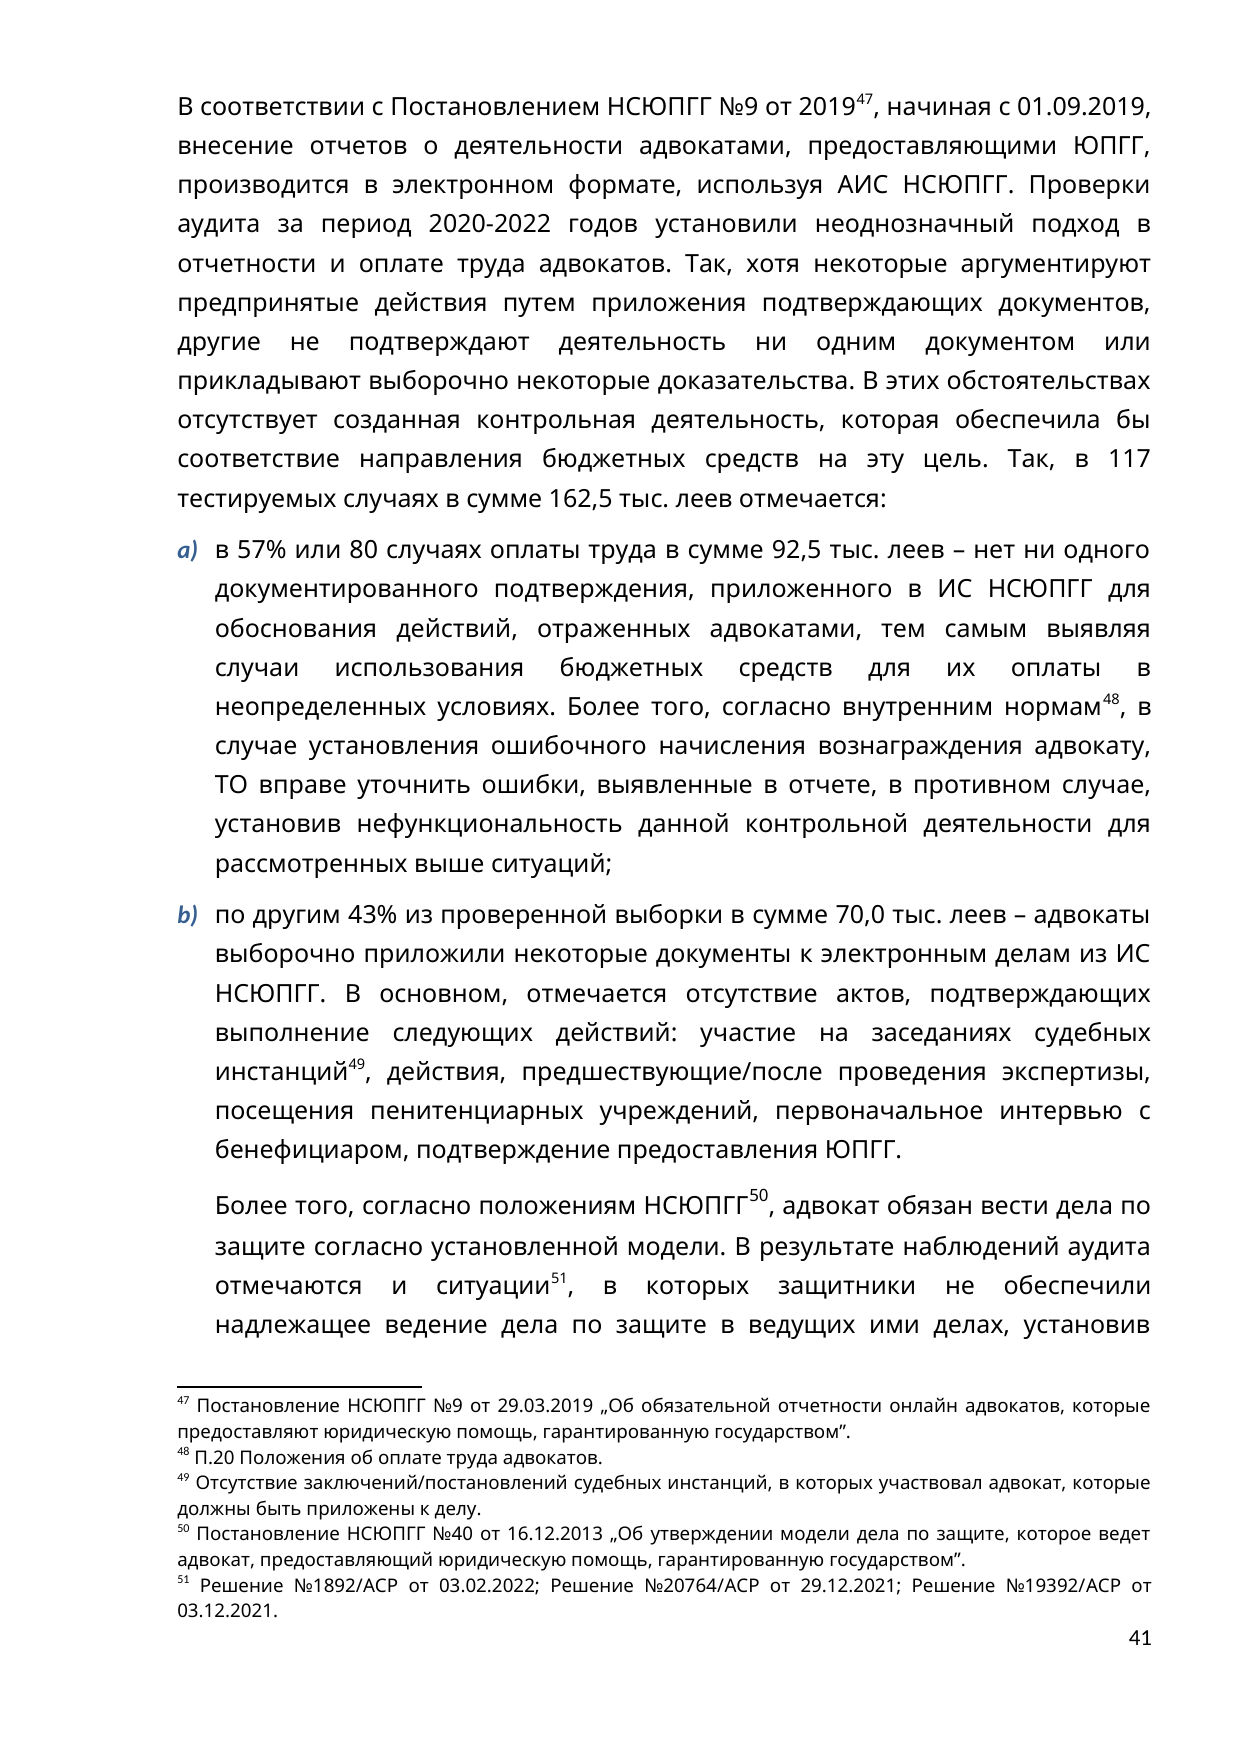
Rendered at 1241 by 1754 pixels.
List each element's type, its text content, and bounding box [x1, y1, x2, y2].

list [214, 1183, 1152, 1341]
list по другим 43% из проверенной выборки в сумме 70,0 тыс. леев – адвокаты выборочно приложили некоторые документы к электронным делам из ИС НСЮПГГ. В основном, отмечается отсутствие актов, подтверждающих выполнение следующих действий: участие на заседаниях судебных инстанций, действия, предшествующие/после проведения экспертизы, посещения пенитенциарных учреждений, первоначальное интервью с бенефициаром, подтверждение предоставления ЮПГГ. [177, 897, 1152, 1166]
list в 57% или 80 случаях оплаты труда в сумме 92,5 тыс. леев – нет ни одного документированного подтверждения, приложенного в ИС НСЮПГГ для обоснования действий, отраженных адвокатами, тем самым выявляя случаи использования бюджетных средств для их оплаты в неопределенных условиях. Более того, согласно внутренним нормам, в случае установления ошибочного начисления вознаграждения адвокату, ТО вправе уточнить ошибки, выявленные в отчете, в противном случае, установив нефункциональность данной контрольной деятельности для рассмотренных выше ситуаций; [177, 532, 1152, 879]
text В соответствии с Постановлением НСЮПГГ №9 от 2019, начиная с 01.09.2019, внесение отчетов о деятельности адвокатами, предоставляющими ЮПГГ, производится в электронном формате, используя АИС НСЮПГГ. Проверки аудита за период 2020-2022 годов установили неоднозначный подход в отчетности и оплате труда адвокатов. Так, хотя некоторые аргументируют предпринятые действия путем приложения подтверждающих документов, другие не подтверждают деятельность ни одним документом или прикладывают выборочно некоторые доказательства. В этих обстоятельствах отсутствует созданная контрольная деятельность, которая обеспечила бы соответствие направления бюджетных средств на эту цель. Так, в 117 тестируемых случаях в сумме 162,5 тыс. леев отмечается: [177, 88, 1152, 514]
